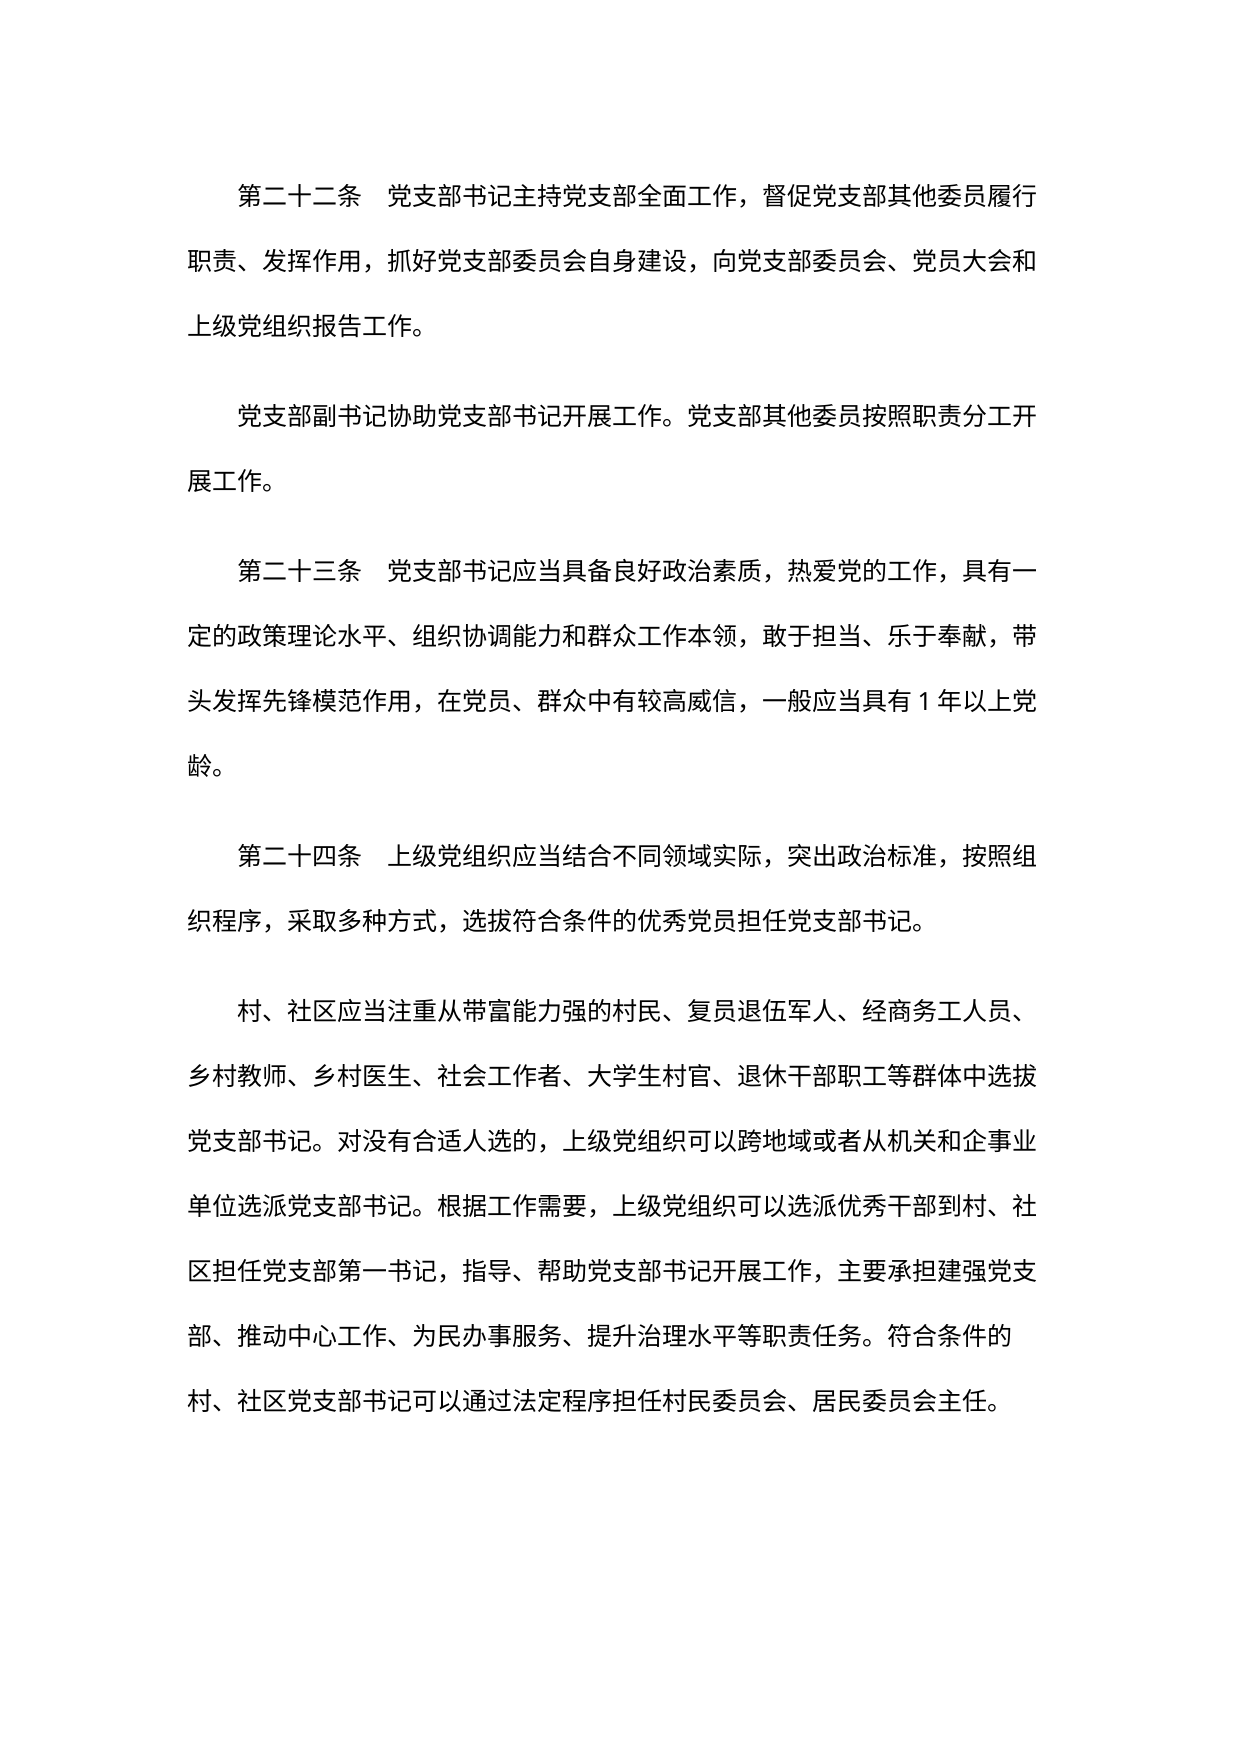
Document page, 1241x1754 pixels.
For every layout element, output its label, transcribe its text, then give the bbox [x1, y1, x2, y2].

text 党支部副书记协助党支部书记开展工作。党支部其他委员按照职责分工开展工作。 [187, 382, 1053, 512]
text 第二十二条 党支部书记主持党支部全面工作，督促党支部其他委员履行职责、发挥作用，抓好党支部委员会自身建设，向党支部委员会、党员大会和上级党组织报告工作。 [187, 162, 1053, 357]
text 第二十四条 上级党组织应当结合不同领域实际，突出政治标准，按照组织程序，采取多种方式，选拔符合条件的优秀党员担任党支部书记。 [187, 822, 1053, 952]
text 第二十三条 党支部书记应当具备良好政治素质，热爱党的工作，具有一定的政策理论水平、组织协调能力和群众工作本领，敢于担当、乐于奉献，带头发挥先锋模范作用，在党员、群众中有较高威信，一般应当具有1年以上党龄。 [187, 537, 1053, 797]
text 村、社区应当注重从带富能力强的村民、复员退伍军人、经商务工人员、乡村教师、乡村医生、社会工作者、大学生村官、退休干部职工等群体中选拔党支部书记。对没有合适人选的，上级党组织可以跨地域或者从机关和企事业单位选派党支部书记。根据工作需要，上级党组织可以选派优秀干部到村、社区担任党支部第一书记，指导、帮助党支部书记开展工作，主要承担建强党支部、推动中心工作、为民办事服务、提升治理水平等职责任务。符合条件的村、社区党支部书记可以通过法定程序担任村民委员会、居民委员会主任。 [187, 977, 1053, 1432]
